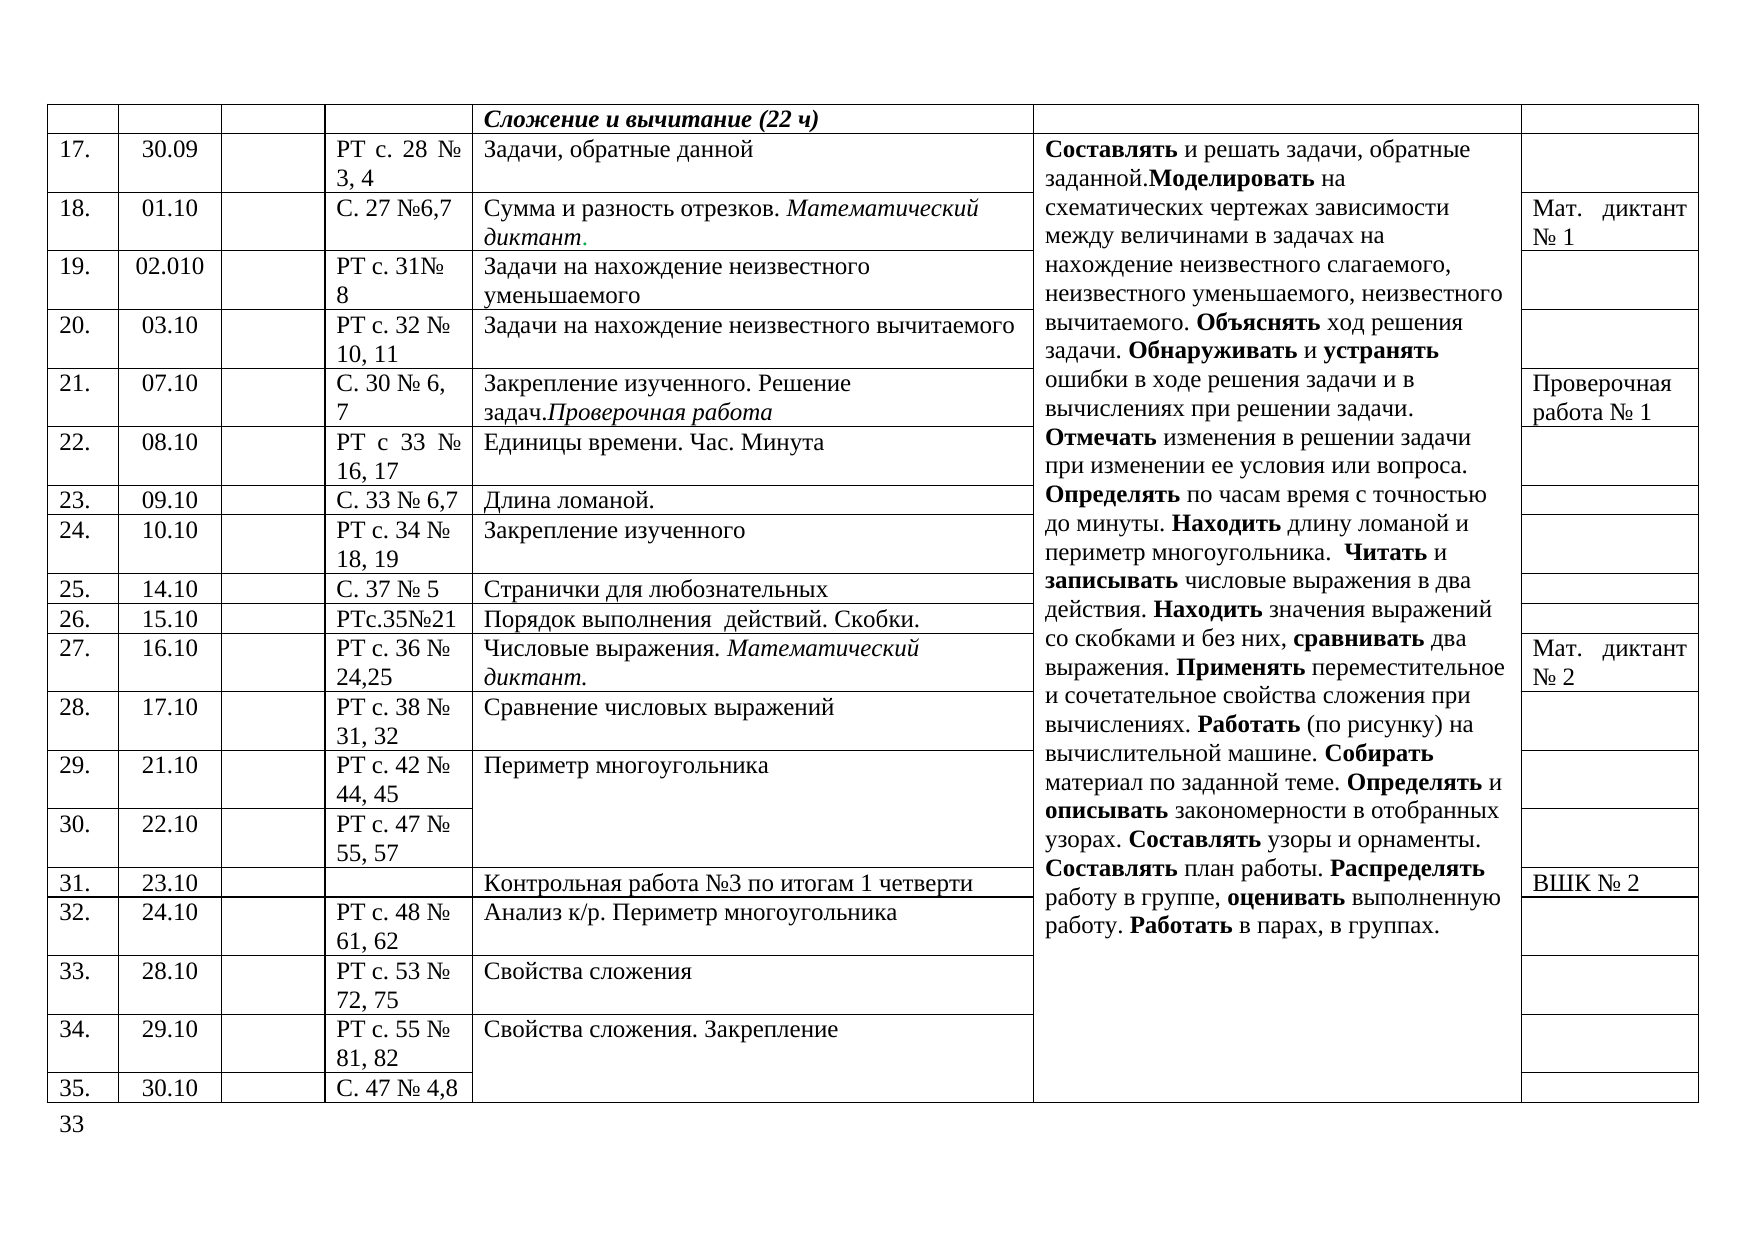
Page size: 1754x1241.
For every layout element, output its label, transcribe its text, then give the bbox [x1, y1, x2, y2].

table_cell [222, 1073, 324, 1102]
table_cell [1522, 310, 1698, 367]
table_cell С. 37 № 5 [326, 574, 472, 603]
table_cell Закрепление изученного. Решение задач.Проверочная работа [473, 369, 1033, 426]
table_cell [222, 310, 324, 367]
table_cell 09.10 [119, 486, 221, 514]
table_cell Мат. диктант № 1 [1522, 193, 1698, 250]
table_cell [48, 868, 118, 896]
table_cell 02.010 [119, 251, 221, 309]
table_cell Анализ к/р. Периметр многоугольника [473, 898, 1033, 955]
table_cell [1522, 604, 1698, 632]
table_cell ВШК № 2 [1522, 868, 1698, 896]
table_cell Задачи на нахождение неизвестного уменьшаемого [473, 251, 1033, 309]
table_cell 30.09 [119, 134, 221, 192]
table_cell 08.10 [119, 427, 221, 484]
table_cell Проверочная работа № 1 [1522, 369, 1698, 426]
table_cell [48, 486, 118, 514]
table_cell РТ с. 36 № 24,25 [326, 634, 472, 691]
table_cell Контрольная работа №3 по итогам 1 четверти [473, 868, 1033, 896]
table_cell Закрепление изученного [473, 515, 1033, 573]
table_cell [1522, 809, 1698, 867]
table_cell [222, 692, 324, 749]
table_cell Задачи, обратные данной [473, 134, 1033, 192]
table_cell [1522, 515, 1698, 573]
table_cell РТ с. 28 № 3, 4 [326, 134, 472, 192]
table_cell Единицы времени. Час. Минута [473, 427, 1033, 484]
table_cell РТ с. 42 № 44, 45 [326, 751, 472, 808]
table_cell Свойства сложения. Закрепление [473, 1015, 1033, 1102]
table_cell 16.10 [119, 634, 221, 691]
table_cell [48, 692, 118, 749]
table_cell РТ с. 34 № 18, 19 [326, 515, 472, 573]
table_cell [48, 809, 118, 867]
table_cell [1522, 574, 1698, 603]
table_cell [48, 956, 118, 1013]
table_cell Числовые выражения. Математический диктант. [473, 634, 1033, 691]
table_cell 21.10 [119, 751, 221, 808]
table_cell [48, 427, 118, 484]
table_cell 22.10 [119, 809, 221, 867]
table_cell [1522, 751, 1698, 808]
table_cell [48, 1015, 118, 1072]
table_cell С. 47 № 4,8 [326, 1073, 472, 1102]
table_cell Сумма и разность отрезков. Математический диктант. [473, 193, 1033, 250]
table_cell [222, 1015, 324, 1072]
table_cell [48, 193, 118, 250]
table_cell [222, 898, 324, 955]
table_cell РТ с. 38 № 31, 32 [326, 692, 472, 749]
table_cell 14.10 [119, 574, 221, 603]
table_cell [1034, 105, 1521, 133]
table_cell [48, 105, 118, 133]
table_cell 15.10 [119, 604, 221, 632]
table_cell [222, 134, 324, 192]
table_cell [222, 634, 324, 691]
table_cell [222, 486, 324, 514]
table_cell РТ с. 48 № 61, 62 [326, 898, 472, 955]
table_cell 10.10 [119, 515, 221, 573]
table_cell 24.10 [119, 898, 221, 955]
table_cell Составлять и решать задачи, обратные заданной.Моделировать на схематических чертежах зависимости между величинами в задачах на нахождение неизвестного слагаемого, неизвестного уменьшаемого, неизвестного вычитаемого. Объяснять ход решения задачи. Обнаруживать и устранять ошибки в ходе решения задачи и в вычислениях при решении задачи. Отмечать изменения в решении задачи при изменении ее условия или вопроса. Определять по часам время с точностью до минуты. Находить длину ломаной и периметр многоугольника. Читать и записывать числовые выражения в два действия. Находить значения выражений со скобками и без них, сравнивать два выражения. Применять переместительное и сочетательное свойства сложения при вычислениях. Работать (по рисунку) на вычислительной машине. Собирать материал по заданной теме. Определять и описывать закономерности в отобранных узорах. Составлять узоры и орнаменты. Составлять план работы. Распределять работу в группе, оценивать выполненную работу. Работать в парах, в группах. [1034, 134, 1521, 1102]
table_cell Мат. диктант № 2 [1522, 634, 1698, 691]
table_cell [48, 251, 118, 309]
table_cell 01.10 [119, 193, 221, 250]
table_cell [1522, 134, 1698, 192]
table_cell С. 27 №6,7 [326, 193, 472, 250]
table_cell [1522, 1073, 1698, 1102]
table_cell 23.10 [119, 868, 221, 896]
table_cell [48, 310, 118, 367]
table_cell РТ с. 32 № 10, 11 [326, 310, 472, 367]
table_cell 17.10 [119, 692, 221, 749]
table_cell РТ с. 47 № 55, 57 [326, 809, 472, 867]
table_cell [48, 1073, 118, 1102]
table_cell [1522, 898, 1698, 955]
table_cell [222, 427, 324, 484]
table_cell [222, 809, 324, 867]
table_cell [1522, 486, 1698, 514]
table_cell [1522, 692, 1698, 749]
table_cell [48, 515, 118, 573]
table_cell [222, 105, 324, 133]
table_cell [222, 574, 324, 603]
table_cell [222, 369, 324, 426]
table_cell [222, 751, 324, 808]
table_cell [222, 193, 324, 250]
table_cell [1522, 251, 1698, 309]
table_cell РТ с. 53 № 72, 75 [326, 956, 472, 1013]
table_cell [1522, 1015, 1698, 1072]
table_cell Порядок выполнения действий. Скобки. [473, 604, 1033, 632]
table_cell С. 30 № 6, 7 [326, 369, 472, 426]
table_cell [48, 369, 118, 426]
table_cell Странички для любознательных [473, 574, 1033, 603]
table_cell 29.10 [119, 1015, 221, 1072]
table_cell [222, 868, 324, 896]
table_cell 03.10 [119, 310, 221, 367]
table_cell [473, 105, 1033, 133]
table_cell [1522, 956, 1698, 1013]
table_cell [48, 751, 118, 808]
table_cell [48, 634, 118, 691]
table_cell Свойства сложения [473, 956, 1033, 1013]
table_cell [326, 868, 472, 896]
table_cell [222, 604, 324, 632]
table_cell 28.10 [119, 956, 221, 1013]
table_cell Задачи на нахождение неизвестного вычитаемого [473, 310, 1033, 367]
table_cell Сравнение числовых выражений [473, 692, 1033, 749]
table_cell [48, 898, 118, 955]
table_cell [48, 574, 118, 603]
table_cell Длина ломаной. [473, 486, 1033, 514]
table_cell [326, 105, 472, 133]
table_cell [1522, 427, 1698, 484]
table_cell РТ с 33 № 16, 17 [326, 427, 472, 484]
table_cell [222, 956, 324, 1013]
table_cell [1522, 105, 1698, 133]
table_cell [222, 251, 324, 309]
table_cell С. 33 № 6,7 [326, 486, 472, 514]
table_cell Периметр многоугольника [473, 751, 1033, 867]
table_cell РТ с. 31№ 8 [326, 251, 472, 309]
table_cell РТс.35№21 [326, 604, 472, 632]
table_cell 07.10 [119, 369, 221, 426]
table_cell РТ с. 55 № 81, 82 [326, 1015, 472, 1072]
table_cell [48, 134, 118, 192]
table_cell [222, 515, 324, 573]
table_cell [119, 105, 221, 133]
table_cell 30.10 [119, 1073, 221, 1102]
table_cell [48, 604, 118, 632]
